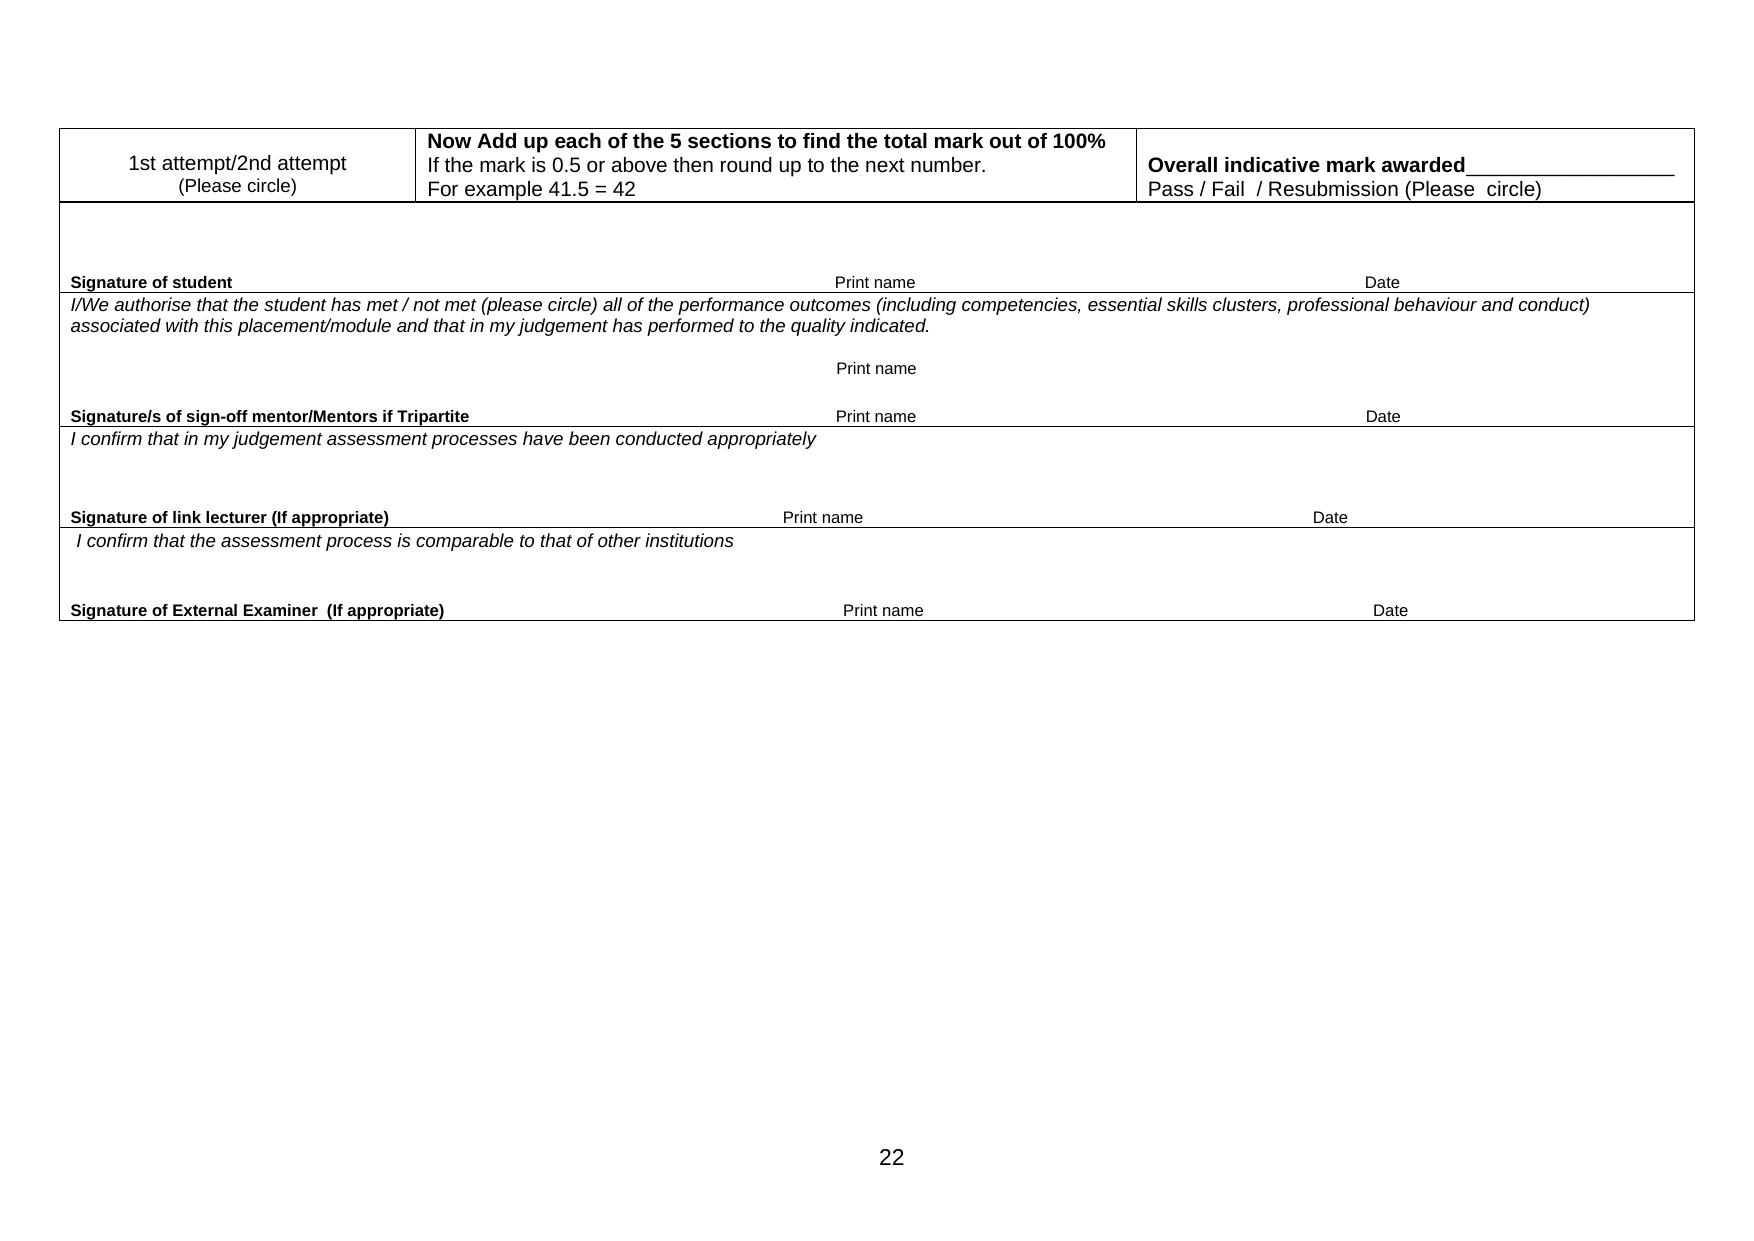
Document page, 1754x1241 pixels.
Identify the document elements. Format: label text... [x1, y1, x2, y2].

table_cell Now Add up each of the 5 sections to find the total mark out of 100% If the mark is 0.5 or above then round up to the next number. For example 41.5 = 42 [416, 129, 1136, 201]
table_cell I confirm that the assessment process is comparable to that of other institutions Signature of External Examiner (If appropriate) Print name Date [60, 528, 1694, 620]
table_cell I/We authorise that the student has met / not met (please circle) all of the performance outcomes (including competencies, essential skills clusters, professional behaviour and conduct) associated with this placement/module and that in my judgement has performed to the quality indicated. Print name Signature/s of sign-off mentor/Mentors if Tripartite Print name Date [60, 293, 1694, 426]
table_cell 1st attempt/2nd attempt (Please circle) [60, 129, 415, 201]
table_cell Signature of student Print name Date [60, 203, 1694, 292]
table_cell Overall indicative mark awarded__________________ Pass / Fail / Resubmission (Please circle) [1137, 129, 1694, 201]
table_cell I confirm that in my judgement assessment processes have been conducted appropriately Signature of link lecturer (If appropriate) Print name Date [60, 427, 1694, 527]
